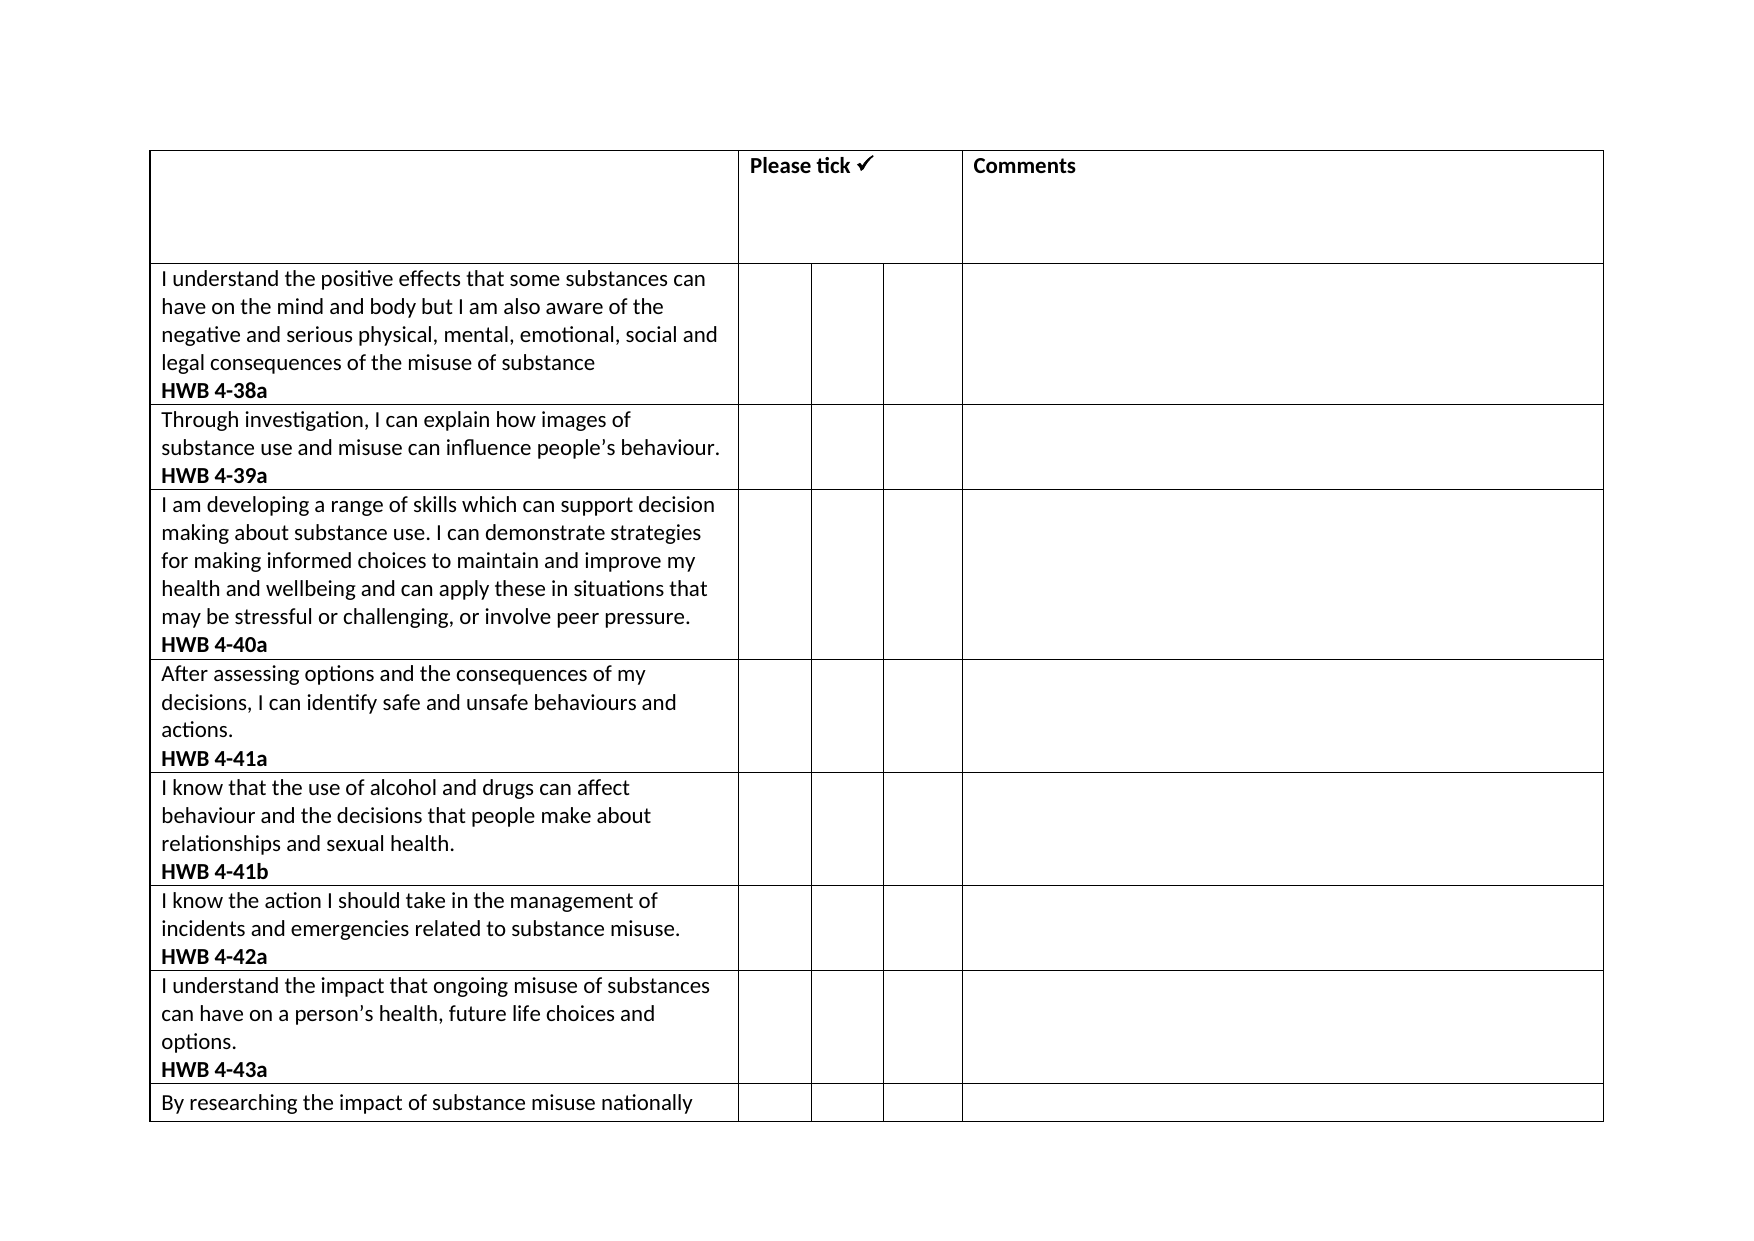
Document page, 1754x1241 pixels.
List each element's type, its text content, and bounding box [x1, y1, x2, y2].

table_cell [963, 405, 1603, 489]
table_cell After assessing options and the consequences of my decisions, I can identify safe and unsafe behaviours and actions. HWB 4-41a [151, 660, 738, 772]
table_cell [739, 1084, 811, 1121]
table_cell [739, 971, 811, 1083]
table_cell [963, 264, 1603, 404]
table_cell I know the action I should take in the management of incidents and emergencies related to substance misuse. HWB 4-42a [151, 886, 738, 970]
table_cell [812, 773, 883, 885]
table_cell [884, 264, 962, 404]
table_cell [812, 490, 883, 658]
table_cell [739, 405, 811, 489]
table_cell [739, 264, 811, 404]
table_cell I understand the impact that ongoing misuse of substances can have on a person’s health, future life choices and options. HWB 4-43a [151, 971, 738, 1083]
table_cell [812, 886, 883, 970]
table_cell [884, 660, 962, 772]
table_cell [151, 1084, 738, 1121]
table_cell [963, 971, 1603, 1083]
table_cell [963, 490, 1603, 658]
table_cell [884, 490, 962, 658]
table_cell [739, 490, 811, 658]
table_cell [884, 971, 962, 1083]
table_cell [963, 1084, 1603, 1121]
table_cell [884, 886, 962, 970]
table_cell [884, 1084, 962, 1121]
table_cell [884, 773, 962, 885]
table_cell [963, 886, 1603, 970]
table_cell [884, 405, 962, 489]
table_cell [812, 405, 883, 489]
table_cell I know that the use of alcohol and drugs can affect behaviour and the decisions that people make about relationships and sexual health. HWB 4-41b [151, 773, 738, 885]
table_cell I understand the positive effects that some substances can have on the mind and body but I am also aware of the negative and serious physical, mental, emotional, social and legal consequences of the misuse of substance HWB 4-38a [151, 264, 738, 404]
table_cell [739, 886, 811, 970]
table_cell [812, 971, 883, 1083]
table_cell [963, 660, 1603, 772]
table_cell [812, 1084, 883, 1121]
table_cell [963, 773, 1603, 885]
table_cell I am developing a range of skills which can support decision making about substance use. I can demonstrate strategies for making informed choices to maintain and improve my health and wellbeing and can apply these in situations that may be stressful or challenging, or involve peer pressure. HWB 4-40a [151, 490, 738, 658]
table_cell [151, 151, 738, 263]
table_cell [739, 660, 811, 772]
table_cell Comments [963, 151, 1603, 263]
table_cell Through investigation, I can explain how images of substance use and misuse can influence people’s behaviour. HWB 4-39a [151, 405, 738, 489]
table_cell Please tick [739, 151, 962, 263]
table_cell [739, 773, 811, 885]
table_cell [812, 660, 883, 772]
table_cell [812, 264, 883, 404]
